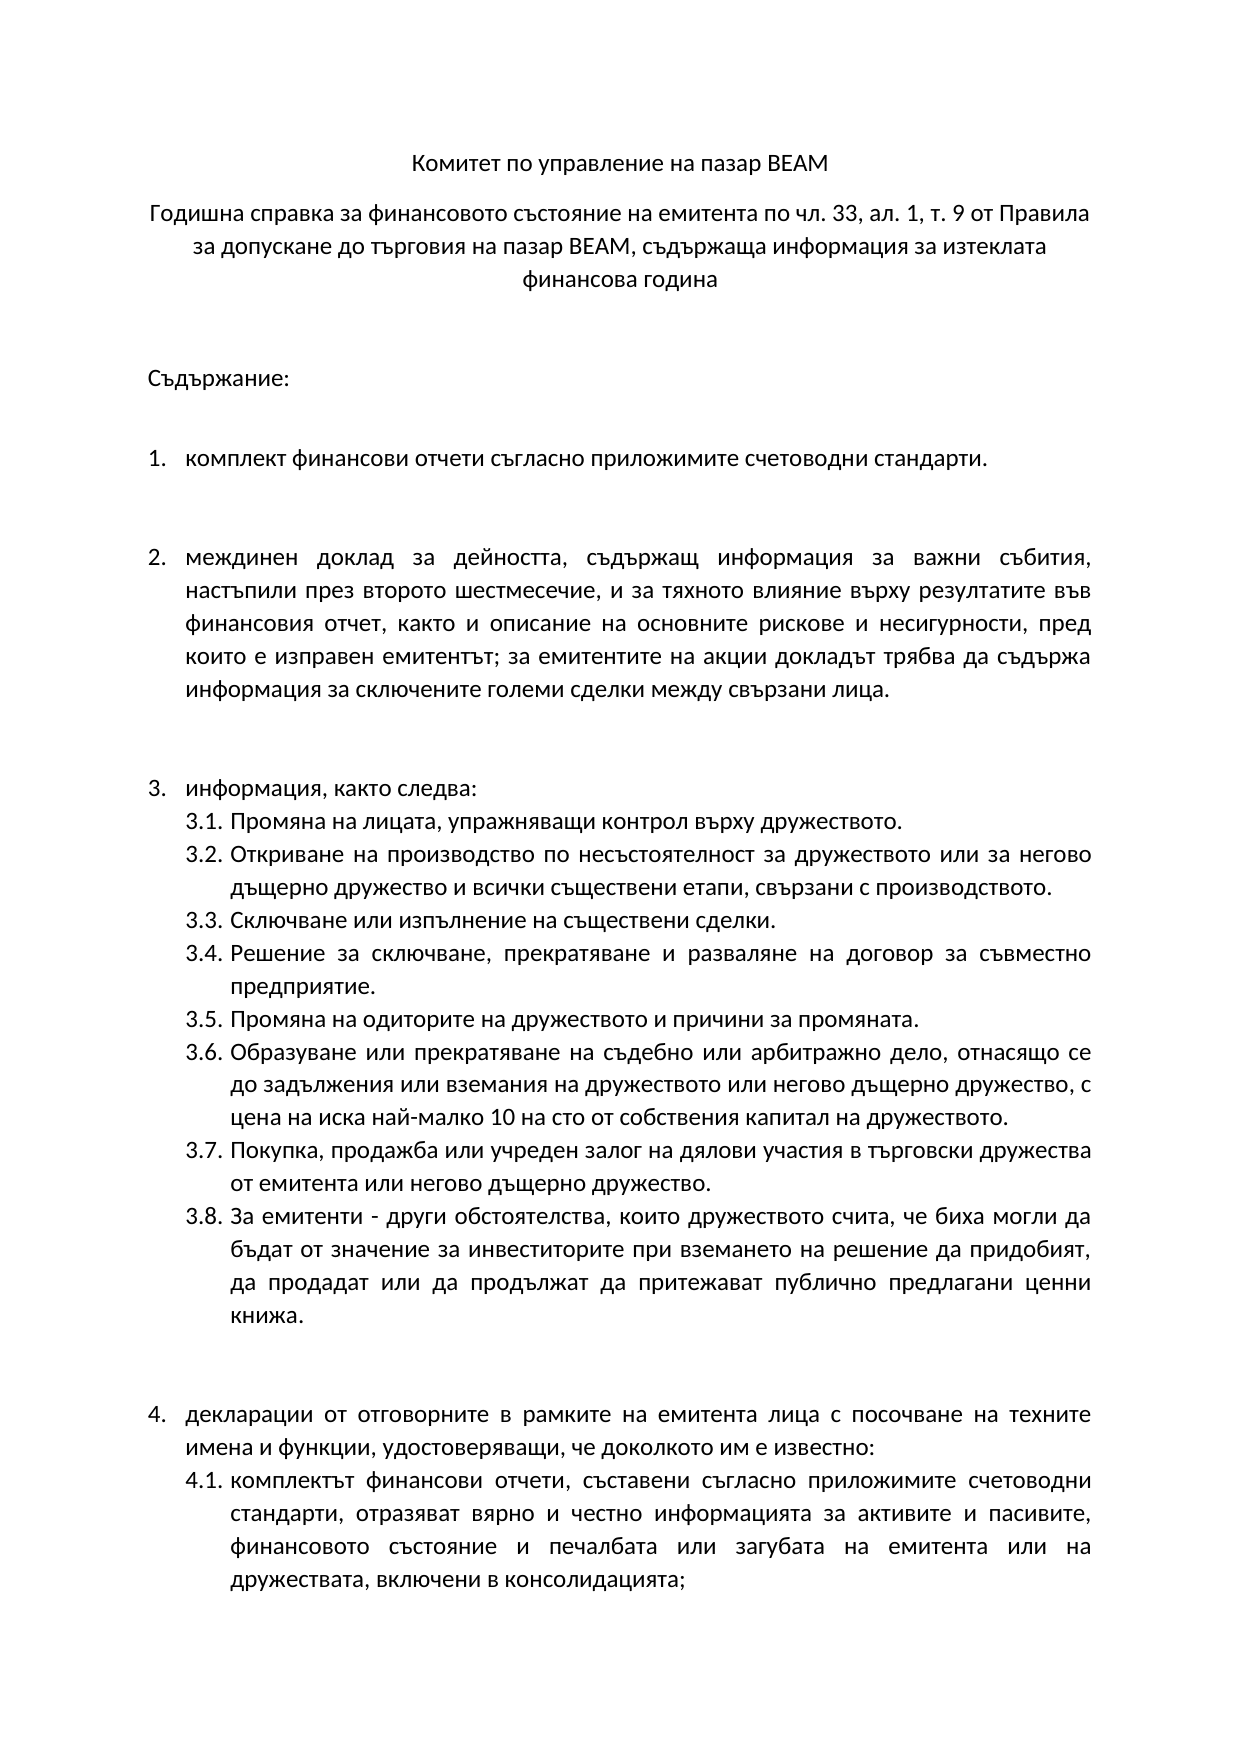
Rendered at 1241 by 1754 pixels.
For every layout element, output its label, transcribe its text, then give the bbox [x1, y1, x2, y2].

list комплектът финансови отчети, съставени съгласно приложимите счетоводни стандарти, отразяват вярно и честно информацията за активите и пасивите, финансовото състояние и печалбата или загубата на емитента или на дружествата, включени в консолидацията; [185, 1464, 1093, 1593]
list информация, както следва: [148, 772, 1093, 803]
text Комитет по управление на пазар BEAM [148, 148, 1093, 178]
list Образуване или прекратяване на съдебно или арбитражно дело, отнасящо се до задължения или вземания на дружеството или негово дъщерно дружество, с цена на иска най-малко 10 на сто от собствения капитал на дружеството. [185, 1036, 1093, 1132]
list Промяна на одиторите на дружеството и причини за промяната. [185, 1003, 1093, 1033]
list За емитенти - други обстоятелства, които дружеството счита, че биха могли да бъдат от значение за инвеститорите при вземането на решение да придобият, да продадат или да продължат да притежават публично предлагани ценни книжа. [185, 1200, 1093, 1329]
list комплект финансови отчети съгласно приложимите счетоводни стандарти. [148, 442, 1093, 473]
list Сключване или изпълнение на съществени сделки. [185, 904, 1093, 934]
text Годишна справка за финансовото състояние на емитента по чл. 33, ал. 1, т. 9 от Правила за допускане до търговия на пазар BEAM, съдържаща информация за изтеклата финансова година [148, 197, 1093, 293]
list Покупка, продажба или учреден залог на дялови участия в търговски дружества от емитента или негово дъщерно дружество. [185, 1134, 1093, 1198]
list Промяна на лицата, упражняващи контрол върху дружеството. [185, 805, 1093, 836]
list Решение за сключване, прекратяване и разваляне на договор за съвместно предприятие. [185, 937, 1093, 1000]
list Откриване на производство по несъстоятелност за дружеството или за негово дъщерно дружество и всички съществени етапи, свързани с производството. [185, 838, 1093, 902]
list декларации от отговорните в рамките на емитента лица с посочване на техните имена и функции, удостоверяващи, че доколкото им е известно: [148, 1398, 1093, 1462]
text Съдържание: [148, 362, 1093, 393]
list междинен доклад за дейността, съдържащ информация за важни събития, настъпили през второто шестмесечие, и за тяхното влияние върху резултатите във финансовия отчет, както и описание на основните рискове и несигурности, пред които е изправен емитентът; за емитентите на акции докладът трябва да съдържа информация за сключените големи сделки между свързани лица. [148, 541, 1093, 704]
